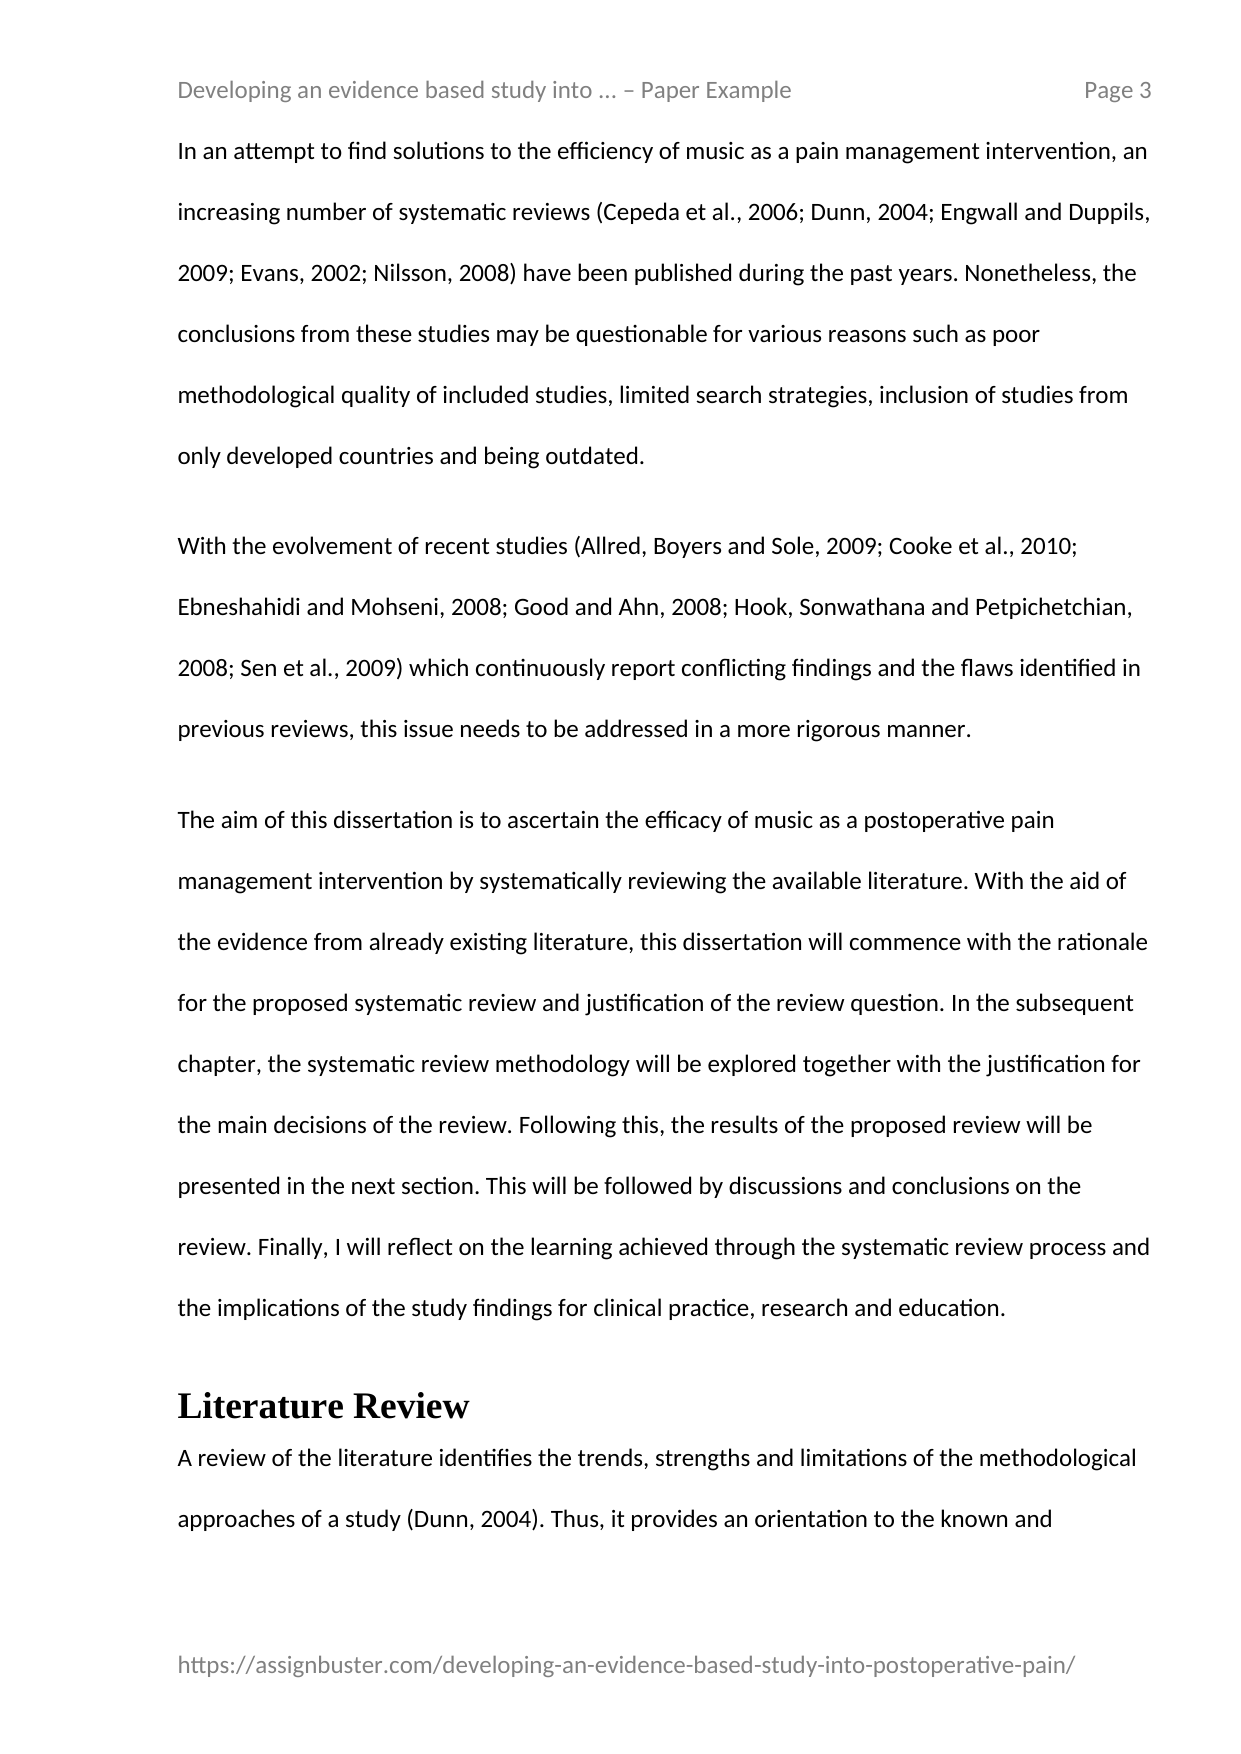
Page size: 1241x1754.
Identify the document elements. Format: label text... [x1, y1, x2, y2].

text With the evolvement of recent studies (Allred, Boyers and Sole, 2009; Cooke et al., 2010; Ebneshahidi and Mohseni, 2008; Good and Ahn, 2008; Hook, Sonwathana and Petpichetchian, 2008; Sen et al., 2009) which continuously report conflicting findings and the flaws identified in previous reviews, this issue needs to be addressed in a more rigorous manner. [177, 531, 1152, 744]
subtitle Literature Review [177, 1383, 1152, 1426]
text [177, 1442, 1152, 1534]
text The aim of this dissertation is to ascertain the efficacy of music as a postoperative pain management intervention by systematically reviewing the available literature. With the aid of the evidence from already existing literature, this dissertation will commence with the rationale for the proposed systematic review and justification of the review question. In the subsequent chapter, the systematic review methodology will be explored together with the justification for the main decisions of the review. Following this, the results of the proposed review will be presented in the next section. This will be followed by discussions and conclusions on the review. Finally, I will reflect on the learning achieved through the systematic review process and the implications of the study findings for clinical practice, research and education. [177, 804, 1152, 1323]
text In an attempt to find solutions to the efficiency of music as a pain management intervention, an increasing number of systematic reviews (Cepeda et al., 2006; Dunn, 2004; Engwall and Duppils, 2009; Evans, 2002; Nilsson, 2008) have been published during the past years. Nonetheless, the conclusions from these studies may be questionable for various reasons such as poor methodological quality of included studies, limited search strategies, inclusion of studies from only developed countries and being outdated. [177, 135, 1152, 471]
